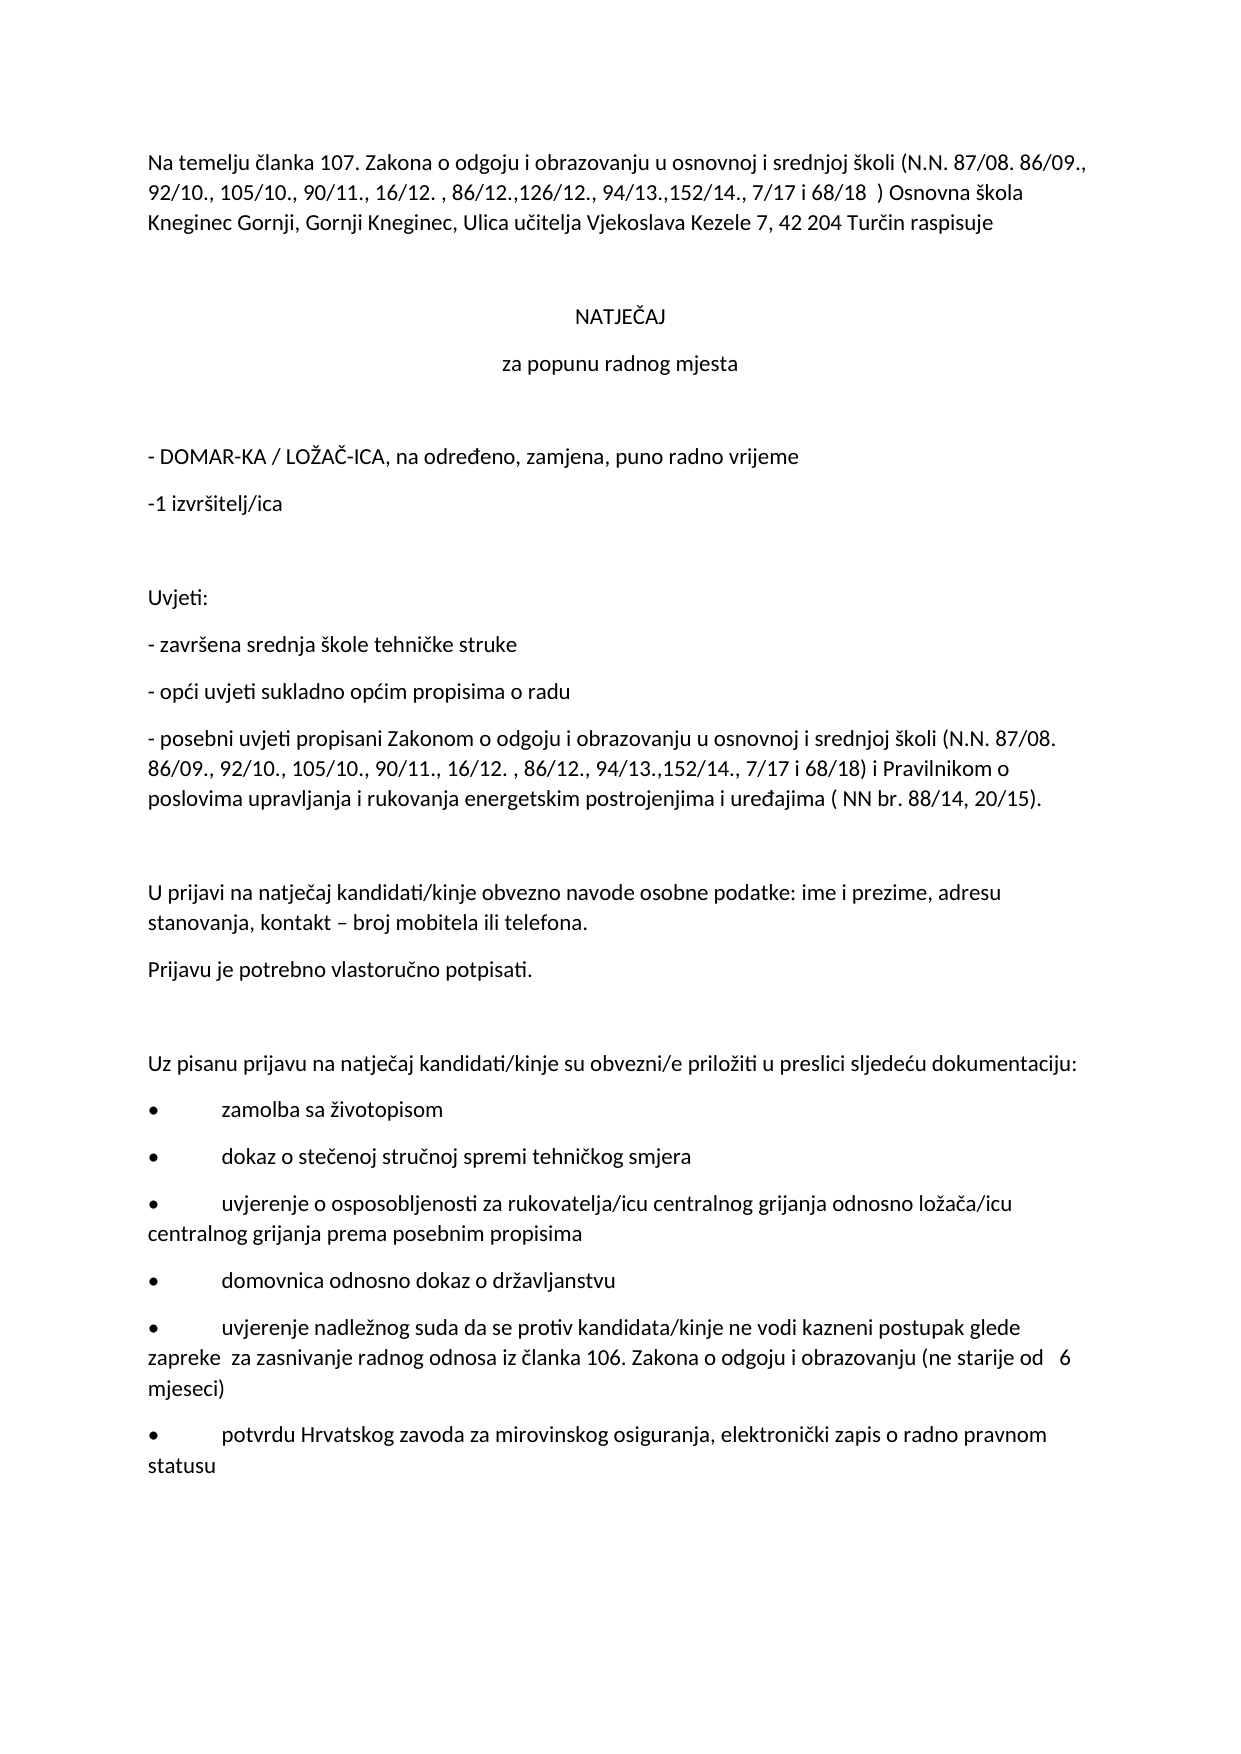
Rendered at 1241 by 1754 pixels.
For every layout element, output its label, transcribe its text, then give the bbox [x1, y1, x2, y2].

text NATJEČAJ [148, 302, 1093, 330]
text - završena srednja škole tehničke struke [148, 630, 1093, 658]
text U prijavi na natječaj kandidati/kinje obvezno navode osobne podatke: ime i prezime, adresu stanovanja, kontakt – broj mobitela ili telefona. [148, 878, 1093, 936]
text za popunu radnog mjesta [148, 349, 1093, 377]
text Na temelju članka 107. Zakona o odgoju i obrazovanju u osnovnoj i srednjoj školi (N.N. 87/08. 86/09., 92/10., 105/10., 90/11., 16/12. , 86/12.,126/12., 94/13.,152/14., 7/17 i 68/18 ) Osnovna škola Kneginec Gornji, Gornji Kneginec, Ulica učitelja Vjekoslava Kezele 7, 42 204 Turčin raspisuje [148, 148, 1093, 236]
text -1 izvršitelj/ica [148, 489, 1093, 517]
text Uvjeti: [148, 583, 1093, 611]
text • dokaz o stečenoj stručnoj spremi tehničkog smjera [148, 1142, 1093, 1170]
text • domovnica odnosno dokaz o državljanstvu [148, 1266, 1093, 1294]
text Uz pisanu prijavu na natječaj kandidati/kinje su obvezni/e priložiti u preslici sljedeću dokumentaciju: [148, 1049, 1093, 1077]
text - opći uvjeti sukladno općim propisima o radu [148, 677, 1093, 705]
text - DOMAR-KA / LOŽAČ-ICA, na određeno, zamjena, puno radno vrijeme [148, 442, 1093, 470]
text • uvjerenje nadležnog suda da se protiv kandidata/kinje ne vodi kazneni postupak glede zapreke za zasnivanje radnog odnosa iz članka 106. Zakona o odgoju i obrazovanju (ne starije od 6 mjeseci) [148, 1313, 1093, 1402]
text - posebni uvjeti propisani Zakonom o odgoju i obrazovanju u osnovnoj i srednjoj školi (N.N. 87/08. 86/09., 92/10., 105/10., 90/11., 16/12. , 86/12., 94/13.,152/14., 7/17 i 68/18) i Pravilnikom o poslovima upravljanja i rukovanja energetskim postrojenjima i uređajima ( NN br. 88/14, 20/15). [148, 724, 1093, 812]
text • potvrdu Hrvatskog zavoda za mirovinskog osiguranja, elektronički zapis o radno pravnom statusu [148, 1421, 1093, 1479]
text • zamolba sa životopisom [148, 1096, 1093, 1123]
text Prijavu je potrebno vlastoručno potpisati. [148, 955, 1093, 983]
text • uvjerenje o osposobljenosti za rukovatelja/icu centralnog grijanja odnosno ložača/icu centralnog grijanja prema posebnim propisima [148, 1189, 1093, 1247]
